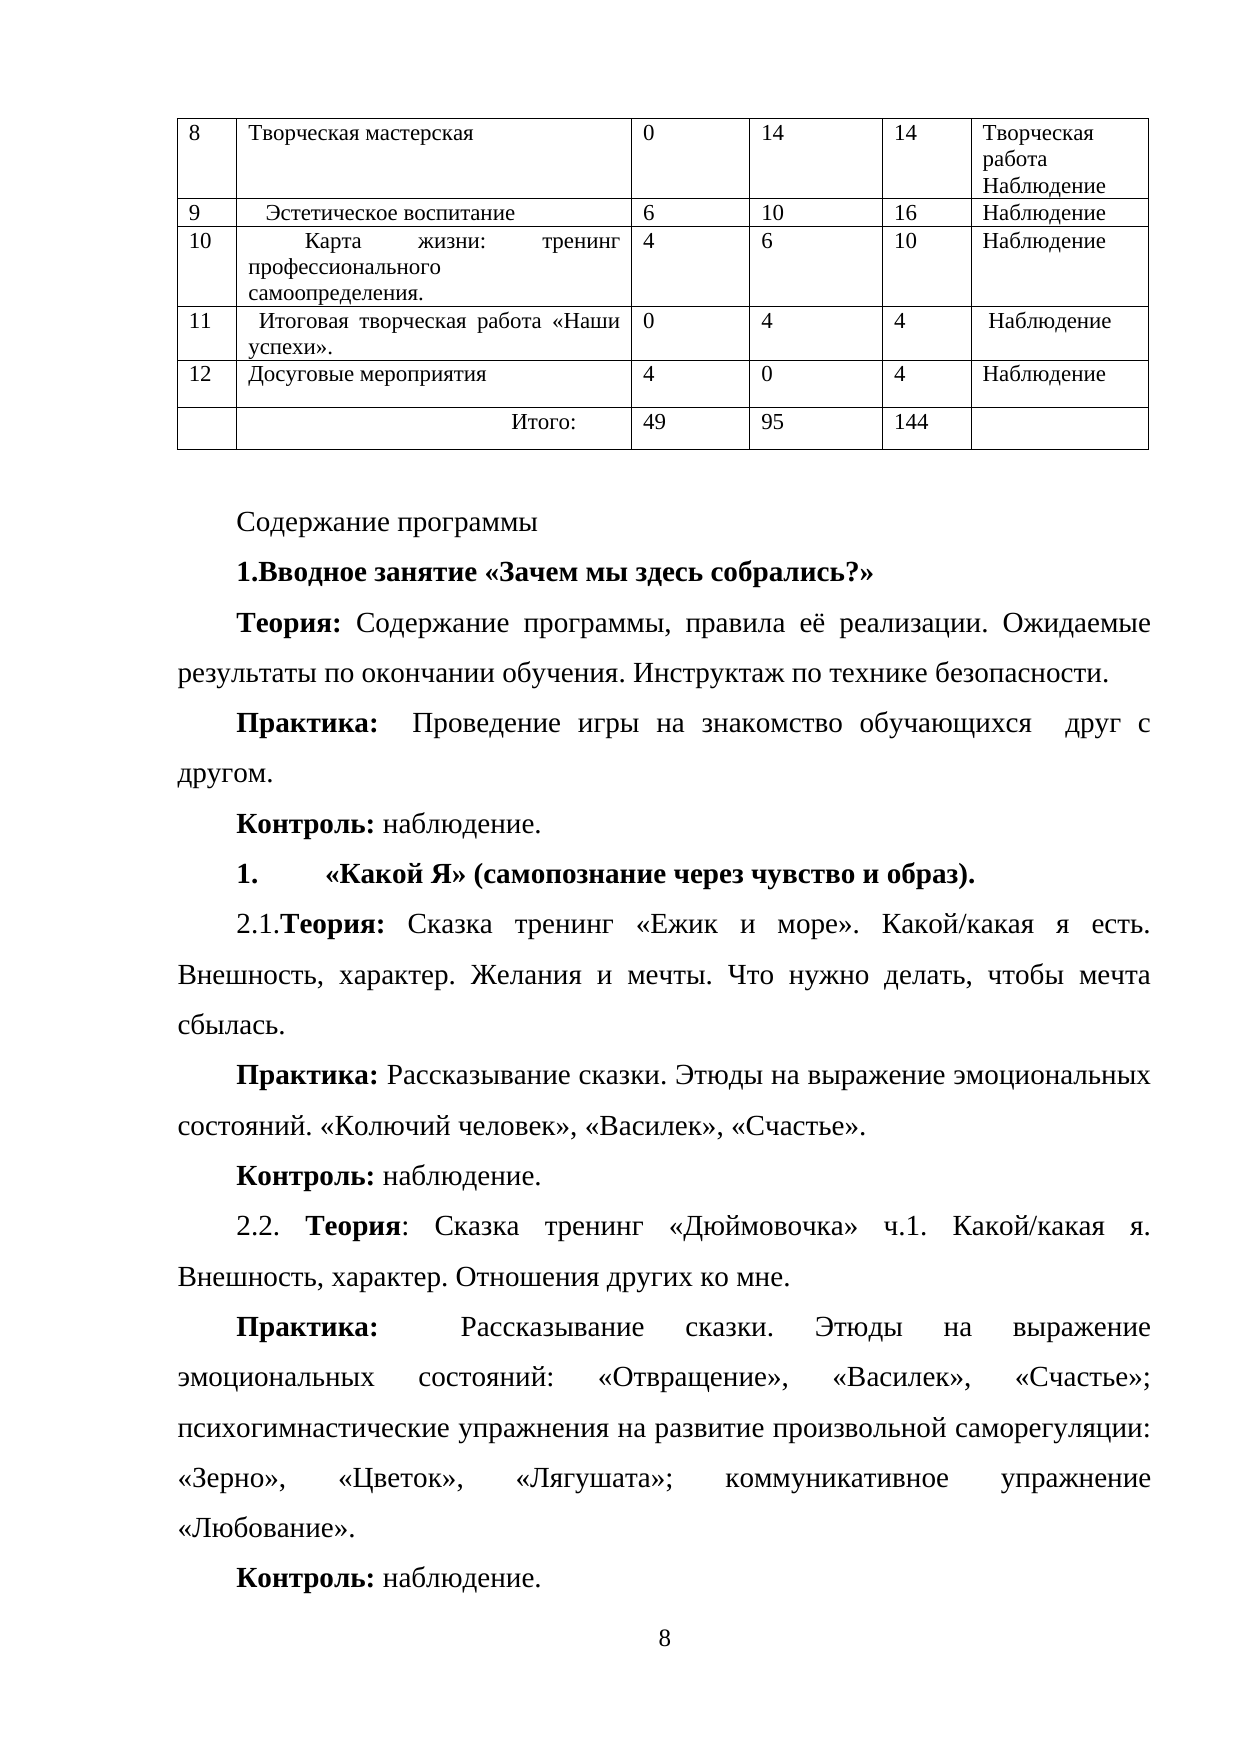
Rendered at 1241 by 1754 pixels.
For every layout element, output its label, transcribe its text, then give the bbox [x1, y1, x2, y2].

table_cell Творческая мастерская [237, 119, 631, 198]
table_cell Творческая работа Наблюдение [972, 119, 1148, 198]
text Содержание программы [177, 504, 1152, 538]
table_cell 49 [632, 408, 749, 449]
table_cell 14 [883, 119, 971, 198]
text Теория: Содержание программы, правила её реализации. Ожидаемые результаты по окончании обучения. Инструктаж по технике безопасности. [177, 605, 1152, 688]
table_cell 10 [178, 227, 236, 306]
text 2.1.Теория: Сказка тренинг «Ежик и море». Какой/какая я есть. Внешность, характер. Желания и мечты. Что нужно делать, чтобы мечта сбылась. [177, 907, 1152, 1041]
table_cell 0 [632, 119, 749, 198]
table_cell Карта жизни: тренинг профессионального самоопределения. [237, 227, 631, 306]
table_cell [972, 408, 1148, 449]
table_cell 12 [178, 361, 236, 407]
table_cell 8 [178, 119, 236, 198]
table_cell 10 [883, 227, 971, 306]
table_cell 4 [632, 361, 749, 407]
text 2.2. Теория: Сказка тренинг «Дюймовочка» ч.1. Какой/какая я. Внешность, характер. Отношения других ко мне. [177, 1208, 1152, 1292]
table_cell 0 [750, 361, 882, 407]
table_cell [178, 408, 236, 449]
table_cell 4 [883, 361, 971, 407]
table_cell 14 [750, 119, 882, 198]
table_cell Наблюдение [972, 199, 1148, 226]
table_cell Наблюдение [972, 227, 1148, 306]
table_cell 4 [883, 307, 971, 359]
table_cell 144 [883, 408, 971, 449]
table_cell 95 [750, 408, 882, 449]
table_cell 16 [883, 199, 971, 226]
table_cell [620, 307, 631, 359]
table_cell 6 [632, 199, 749, 226]
table_cell 9 [178, 199, 236, 226]
text Практика: Проведение игры на знакомство обучающихся друг с другом. [177, 705, 1152, 789]
text Практика: Рассказывание сказки. Этюды на выражение эмоциональных состояний: «Отвращение», «Василек», «Счастье»; психогимнастические упражнения на развитие произвольной саморегуляции: «Зерно», «Цветок», «Лягушата»; коммуникативное упражнение «Любование». [177, 1309, 1152, 1544]
text Контроль: наблюдение. [177, 806, 1152, 839]
text Практика: Рассказывание сказки. Этюды на выражение эмоциональных состояний. «Колючий человек», «Василек», «Счастье». [177, 1057, 1152, 1141]
text Контроль: наблюдение. [177, 1158, 1152, 1192]
table_cell Наблюдение [972, 307, 1148, 359]
table_cell 10 [750, 199, 882, 226]
table_cell 0 [632, 307, 749, 359]
table_cell 6 [750, 227, 882, 306]
text 1.Вводное занятие «Зачем мы здесь собрались?» [177, 554, 1152, 588]
text Контроль: наблюдение. [177, 1561, 1152, 1594]
table_cell 11 [178, 307, 236, 359]
table_cell 4 [632, 227, 749, 306]
table_cell Эстетическое воспитание [237, 199, 631, 226]
table_cell Наблюдение [972, 361, 1148, 407]
table_cell Досуговые мероприятия [237, 361, 631, 407]
table_cell 4 [750, 307, 882, 359]
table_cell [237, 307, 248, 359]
table_cell Итого: [237, 408, 631, 449]
list «Какой Я» (самопознание через чувство и образ). [177, 856, 1152, 890]
